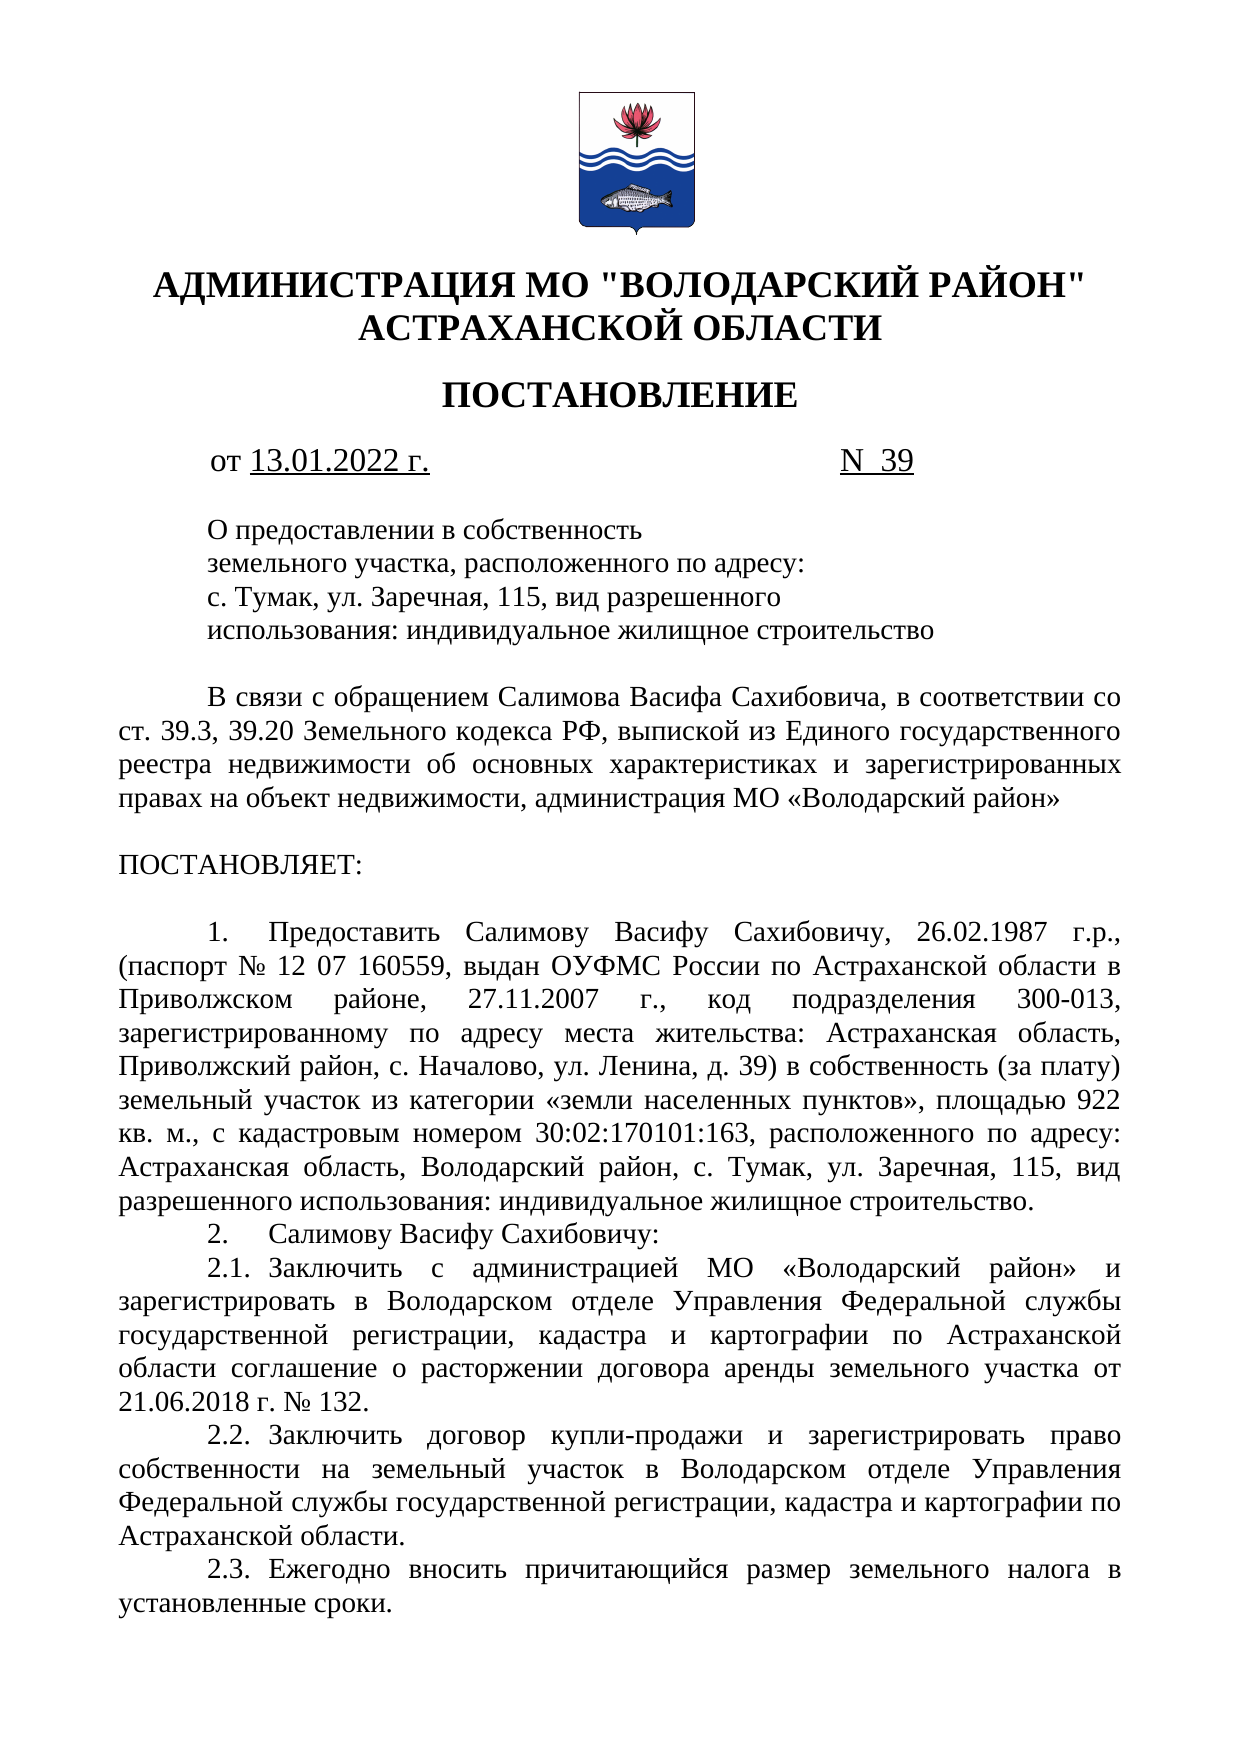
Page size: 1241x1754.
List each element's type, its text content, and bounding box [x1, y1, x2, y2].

table_header N 39 [620, 440, 1133, 478]
text земельного участка, расположенного по адресу: [118, 545, 1122, 579]
picture [578, 91, 696, 235]
text АСТРАХАНСКОЙ ОБЛАСТИ [118, 306, 1122, 349]
text В связи с обращением Салимова Васифа Сахибовича, в соответствии со ст. 39.3, 39.20 Земельного кодекса РФ, выпиской из Единого государственного реестра недвижимости об основных характеристиках и зарегистрированных правах на объект недвижимости, администрация МО «Володарский район» [118, 679, 1122, 814]
text ПОСТАНОВЛЕНИЕ [118, 373, 1122, 416]
text АДМИНИСТРАЦИЯ МО "ВОЛОДАРСКИЙ РАЙОН" [118, 262, 1122, 306]
text ПОСТАНОВЛЯЕТ: [118, 847, 1122, 881]
text 2.3. Ежегодно вносить причитающийся размер земельного налога в установленные сроки. [118, 1552, 1122, 1619]
text использования: индивидуальное жилищное строительство [118, 612, 1122, 646]
text с. Тумак, ул. Заречная, 115, вид разрешенного [118, 579, 1122, 612]
text О предоставлении в собственность [118, 512, 1122, 545]
text 2.1. Заключить с администрацией МО «Володарский район» и зарегистрировать в Володарском отделе Управления Федеральной службы государственной регистрации, кадастра и картографии по Астраханской области соглашение о расторжении договора аренды земельного участка от 21.06.2018 г. № 132. [118, 1250, 1122, 1417]
table_header от 13.01.2022 г. [107, 440, 620, 478]
text 2. Салимову Васифу Сахибовичу: [118, 1216, 1122, 1250]
text 1. Предоставить Салимову Васифу Сахибовичу, 26.02.1987 г.р., (паспорт № 12 07 160559, выдан ОУФМС России по Астраханской области в Приволжском районе, 27.11.2007 г., код подразделения 300-013, зарегистрированному по адресу места жительства: Астраханская область, Приволжский район, с. Началово, ул. Ленина, д. 39) в собственность (за плату) земельный участок из категории «земли населенных пунктов», площадью 922 кв. м., с кадастровым номером 30:02:170101:163, расположенного по адресу: Астраханская область, Володарский район, с. Тумак, ул. Заречная, 115, вид разрешенного использования: индивидуальное жилищное строительство. [118, 914, 1122, 1216]
text 2.2. Заключить договор купли-продажи и зарегистрировать право собственности на земельный участок в Володарском отделе Управления Федеральной службы государственной регистрации, кадастра и картографии по Астраханской области. [118, 1417, 1122, 1552]
